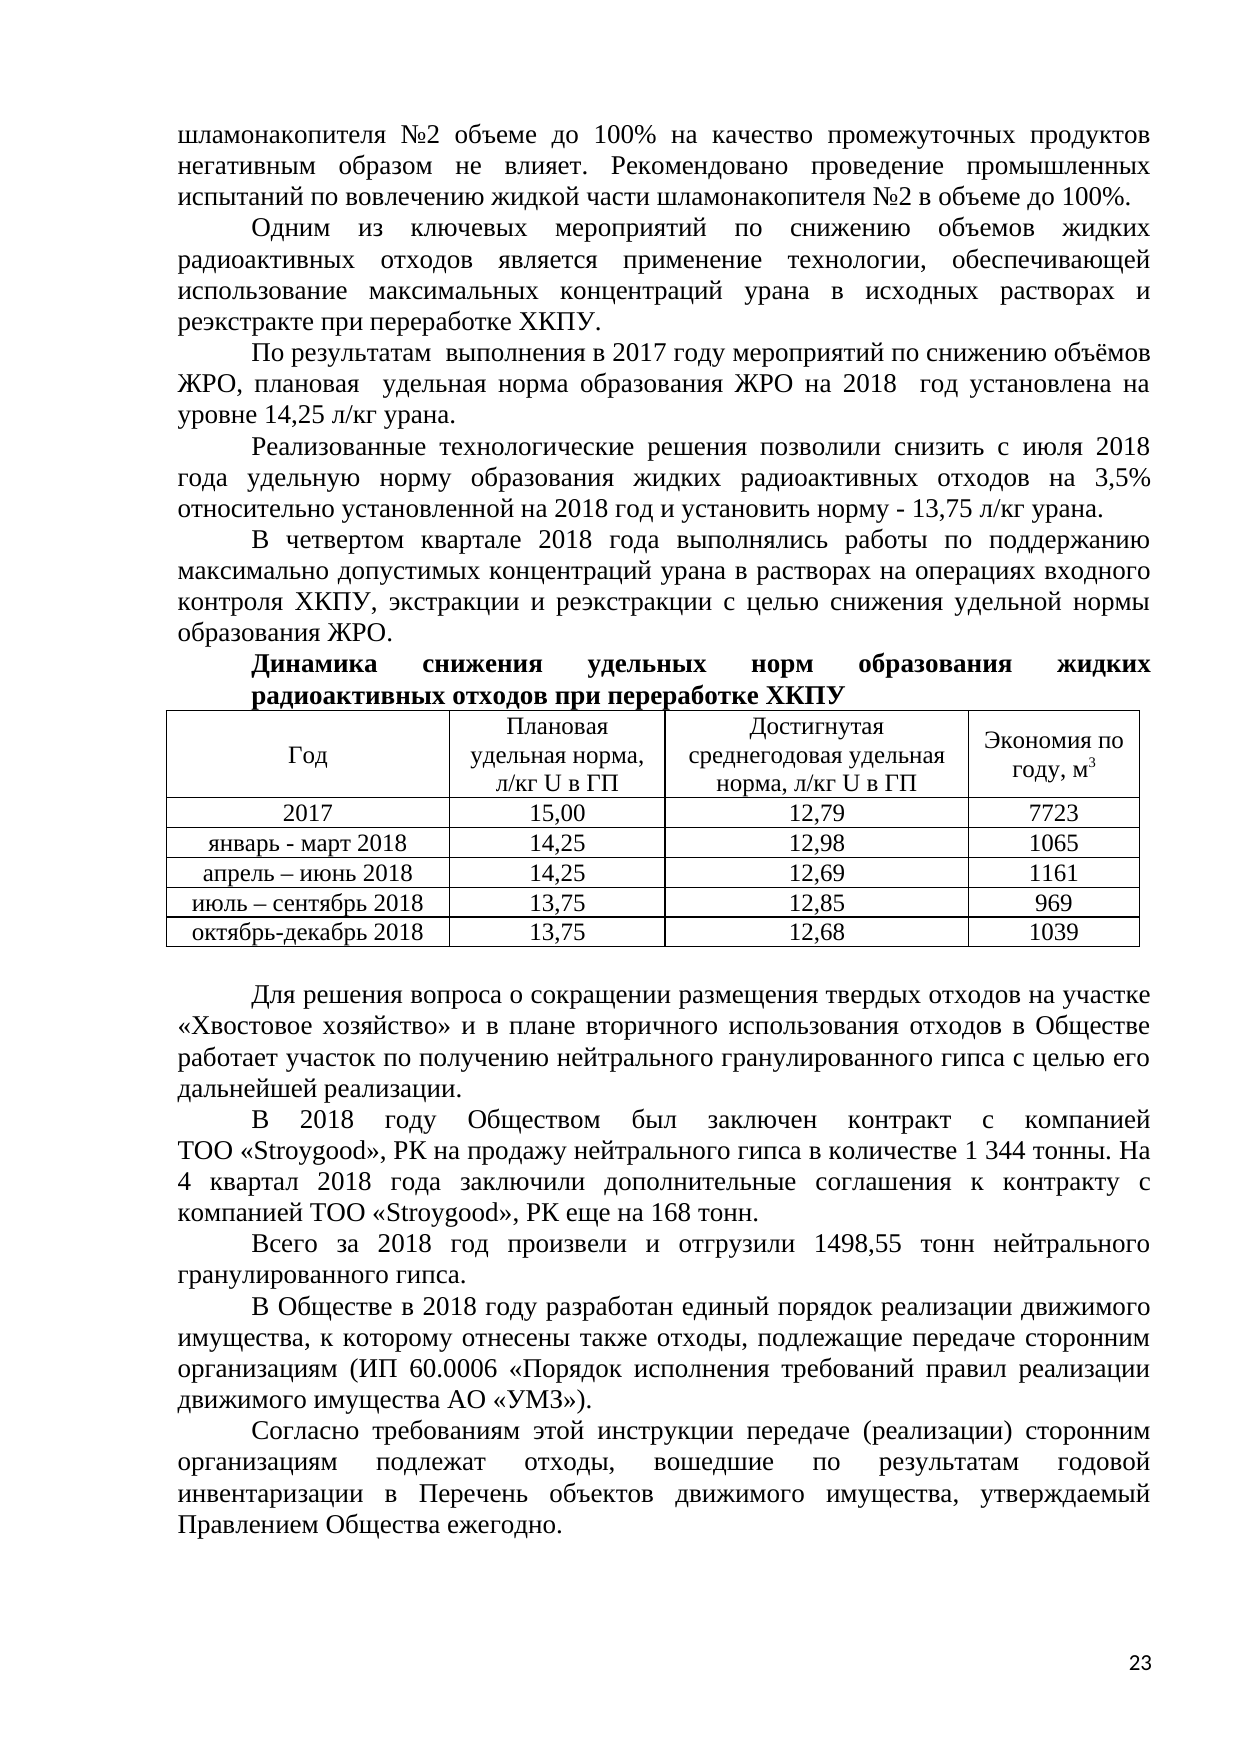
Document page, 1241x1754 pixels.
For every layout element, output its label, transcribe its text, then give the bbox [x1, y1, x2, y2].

table_header Плановая удельная норма, л/кг U в ГП [450, 711, 664, 797]
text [177, 118, 1152, 212]
table_cell 12,85 [666, 888, 968, 916]
table_cell 14,25 [450, 858, 664, 887]
table_cell 12,69 [666, 858, 968, 887]
table_cell 13,75 [450, 918, 664, 946]
table_cell 1065 [969, 828, 1139, 857]
table_cell 15,00 [450, 798, 664, 827]
table_header Экономия по году, м3 [969, 711, 1139, 797]
text Динамика снижения удельных норм образования жидких радиоактивных отходов при переработке ХКПУ [251, 648, 1152, 710]
table_cell январь - март 2018 [167, 828, 449, 857]
table_cell 969 [969, 888, 1139, 916]
table_header Год [167, 711, 449, 797]
table_cell октябрь-декабрь 2018 [167, 918, 449, 946]
text В Обществе в 2018 году разработан единый порядок реализации движимого имущества, к которому отнесены также отходы, подлежащие передаче сторонним организациям (ИП 60.0006 «Порядок исполнения требований правил реализации движимого имущества АО «УМЗ»). [177, 1290, 1152, 1414]
text Реализованные технологические решения позволили снизить с июля 2018 года удельную норму образования жидких радиоактивных отходов на 3,5% относительно установленной на 2018 год и установить норму - 13,75 л/кг урана. [177, 429, 1152, 523]
table_cell 12,98 [666, 828, 968, 857]
text По результатам выполнения в 2017 году мероприятий по снижению объёмов ЖРО, плановая удельная норма образования ЖРО на 2018 год установлена на уровне 14,25 л/кг урана. [177, 336, 1152, 429]
table_cell 2017 [167, 798, 449, 827]
table_cell 12,68 [666, 918, 968, 946]
text Одним из ключевых мероприятий по снижению объемов жидких радиоактивных отходов является применение технологии, обеспечивающей использование максимальных концентраций урана в исходных растворах и реэкстракте при переработке ХКПУ. [177, 212, 1152, 336]
table_cell 1039 [969, 918, 1139, 946]
table_cell 13,75 [450, 888, 664, 916]
text В 2018 году Обществом был заключен контракт с компанией ТОО «Stroygood», РК на продажу нейтрального гипса в количестве 1 344 тонны. На 4 квартал 2018 года заключили дополнительные соглашения к контракту с компанией ТОО «Stroygood», РК еще на 168 тонн. [177, 1103, 1152, 1227]
table_header Достигнутая среднегодовая удельная норма, л/кг U в ГП [666, 711, 968, 797]
table_cell июль – сентябрь 2018 [167, 888, 449, 916]
table_cell 12,79 [666, 798, 968, 827]
text В четвертом квартале 2018 года выполнялись работы по поддержанию максимально допустимых концентраций урана в растворах на операциях входного контроля ХКПУ, экстракции и реэкстракции с целью снижения удельной нормы образования ЖРО. [177, 523, 1152, 648]
table_cell 7723 [969, 798, 1139, 827]
text Согласно требованиям этой инструкции передаче (реализации) сторонним организациям подлежат отходы, вошедшие по результатам годовой инвентаризации в Перечень объектов движимого имущества, утверждаемый Правлением Общества ежегодно. [177, 1414, 1152, 1539]
table_cell 1161 [969, 858, 1139, 887]
text Для решения вопроса о сокращении размещения твердых отходов на участке «Хвостовое хозяйство» и в плане вторичного использования отходов в Обществе работает участок по получению нейтрального гранулированного гипса с целью его дальнейшей реализации. [177, 978, 1152, 1103]
table_cell 14,25 [450, 828, 664, 857]
table_cell апрель – июнь 2018 [167, 858, 449, 887]
text Всего за 2018 год произвели и отгрузили 1498,55 тонн нейтрального гранулированного гипса. [177, 1227, 1152, 1290]
